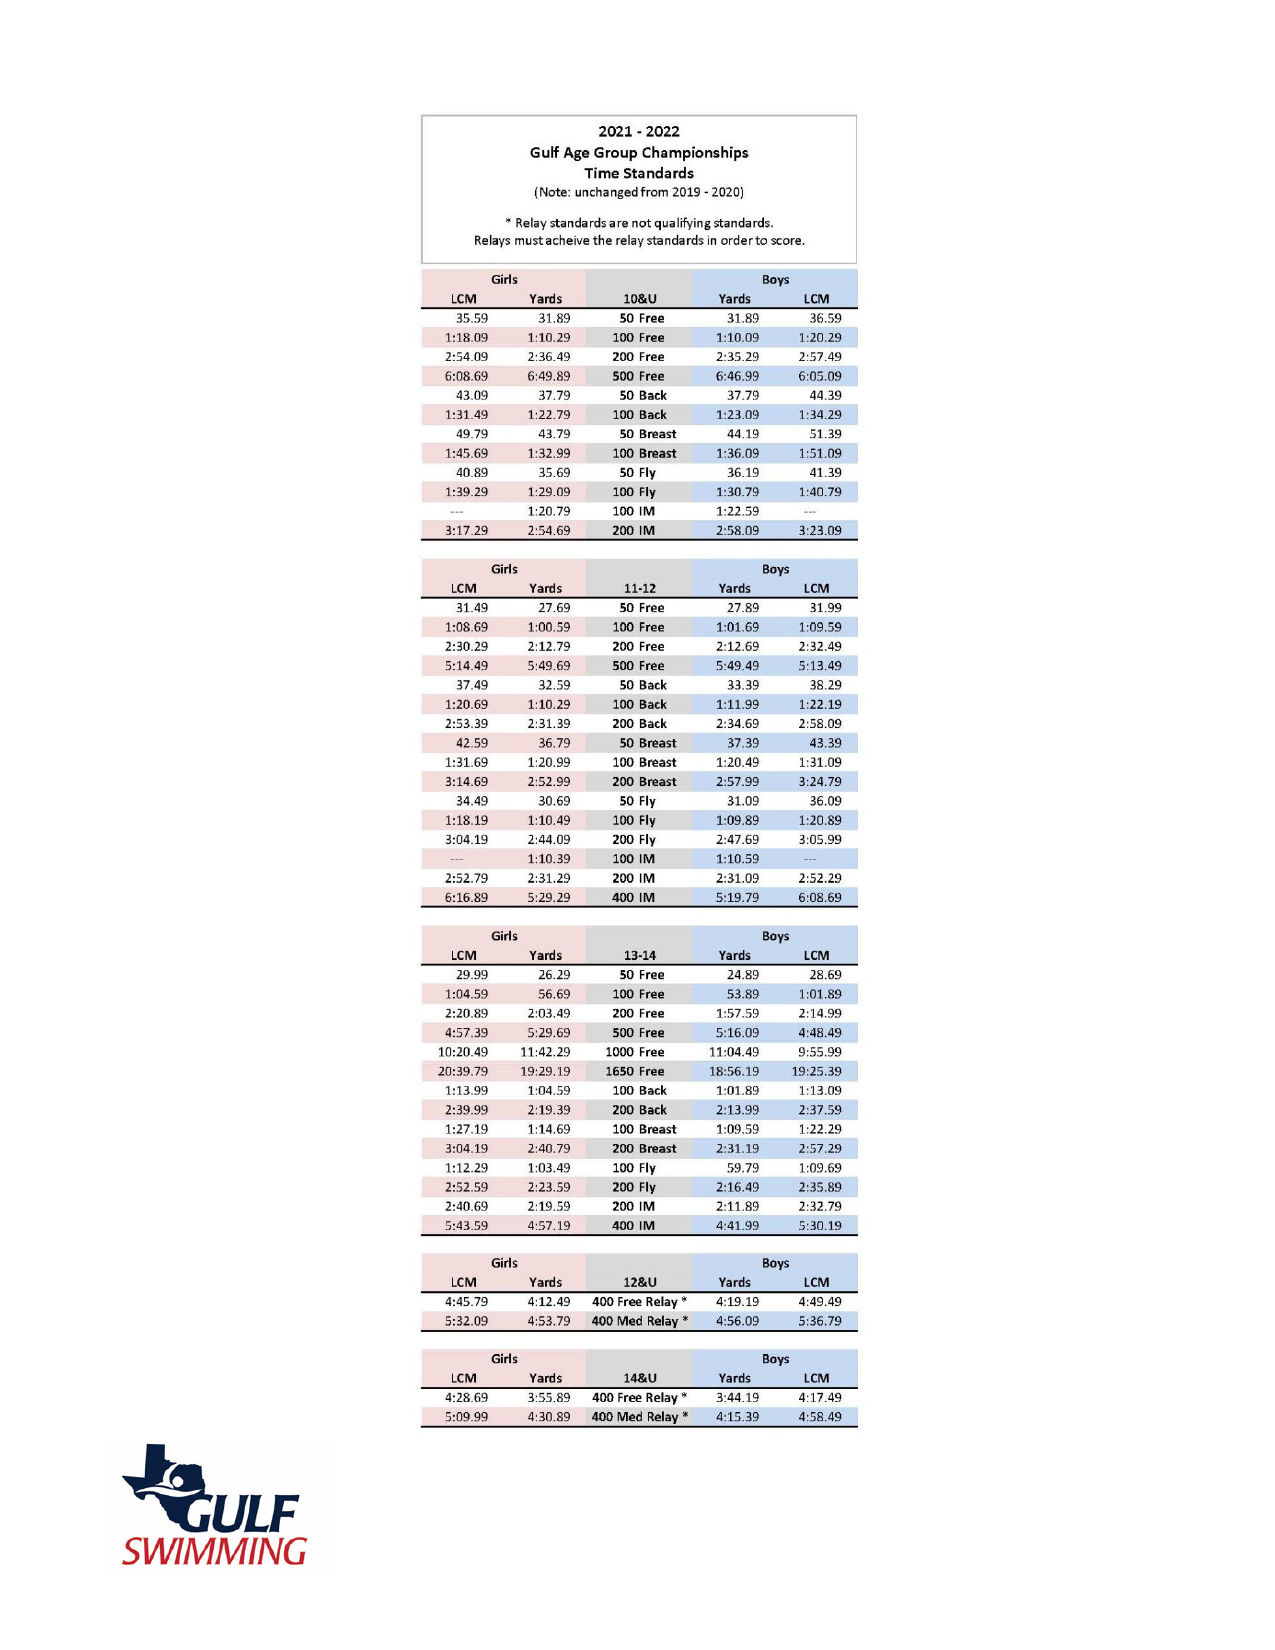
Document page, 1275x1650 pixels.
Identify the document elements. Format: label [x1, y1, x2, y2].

picture [105, 1439, 335, 1575]
picture [395, 105, 880, 1439]
